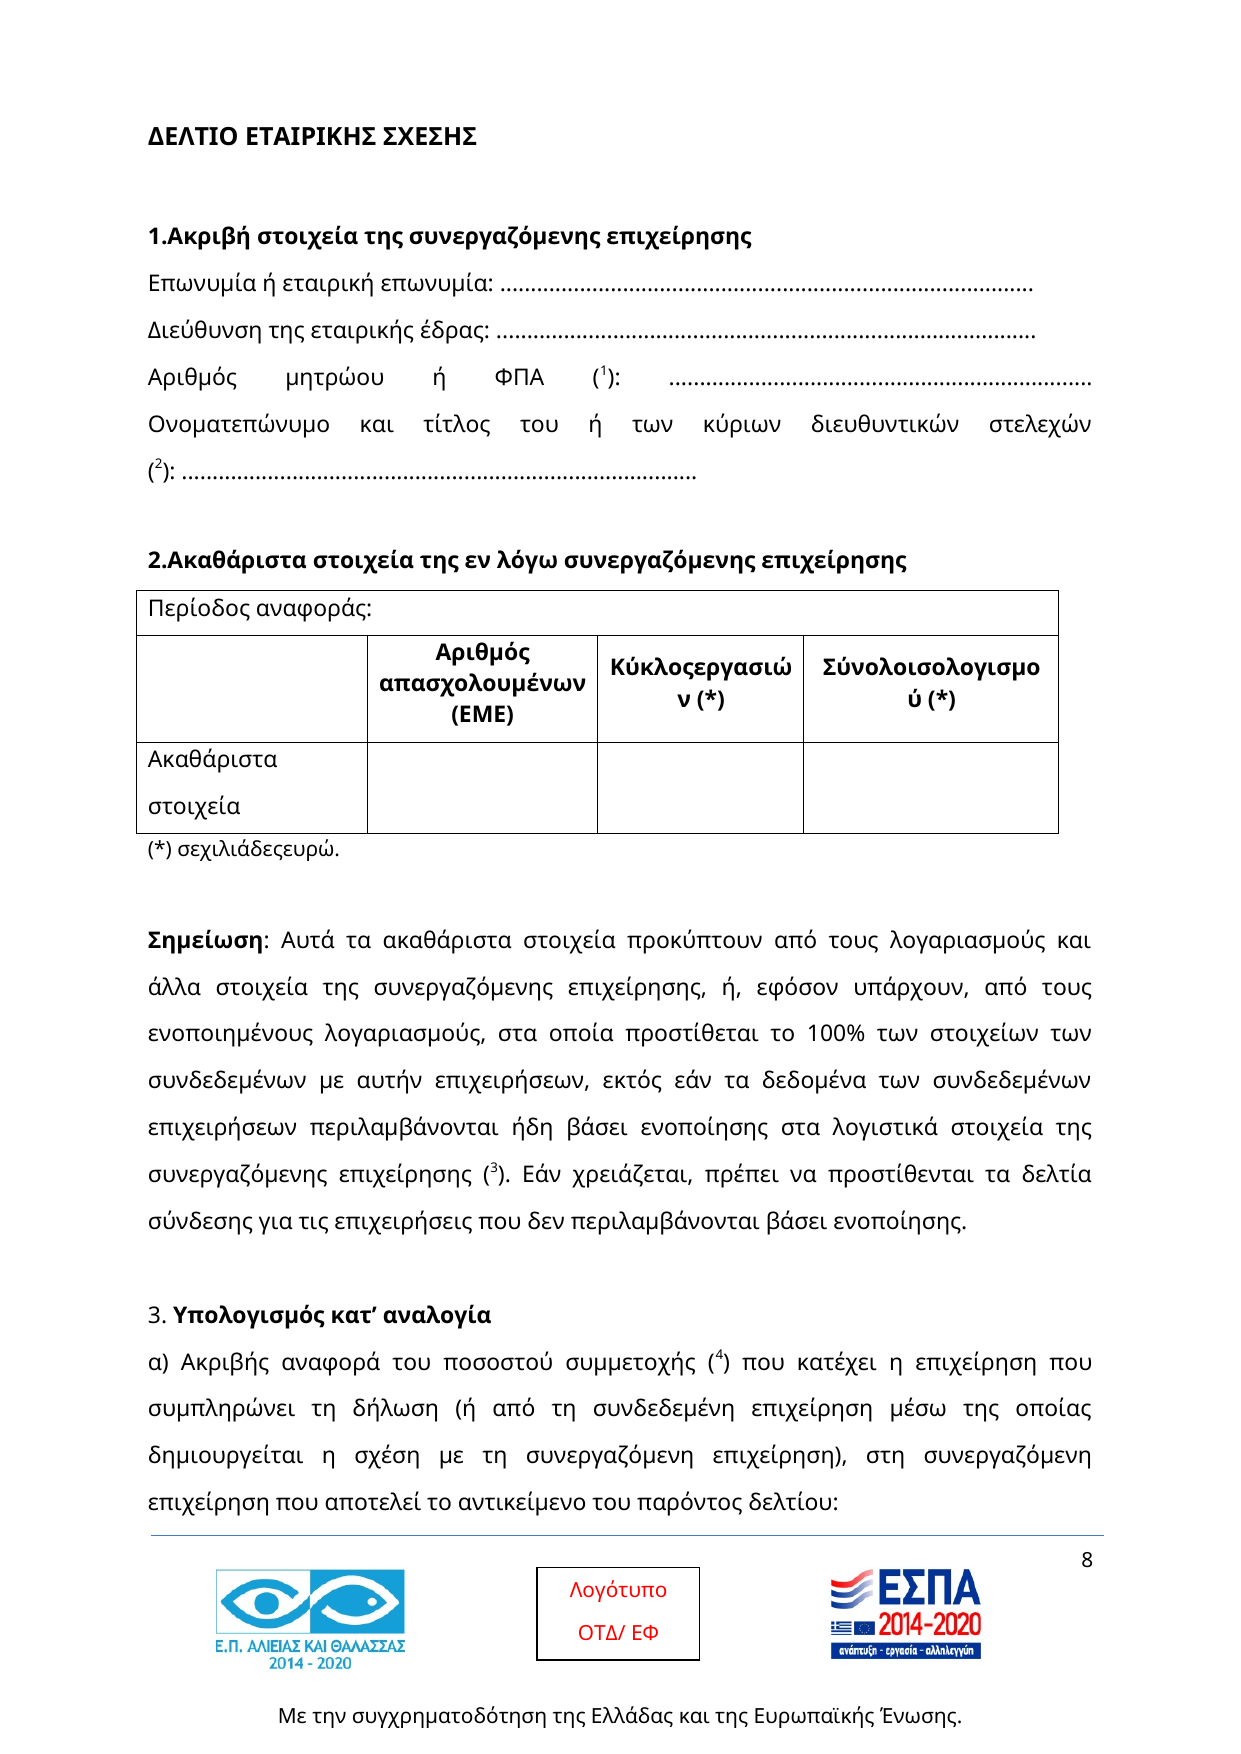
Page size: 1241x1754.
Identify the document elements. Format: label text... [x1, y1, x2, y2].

picture [212, 1565, 408, 1673]
table_cell Ακαθάριστα στοιχεία [137, 743, 367, 833]
table_cell Κύκλοςεργασιών (*) [598, 636, 803, 742]
table_cell [598, 743, 803, 833]
text 2.Ακαθάριστα στοιχεία της εν λόγω συνεργαζόμενης επιχείρησης [148, 543, 1093, 575]
text ΔΕΛΤΙΟ ΕΤΑΙΡΙΚΗΣ ΣΧΕΣΗΣ [148, 118, 1093, 152]
table_cell [137, 636, 367, 742]
table_cell Αριθμός απασχολουμένων(ΕΜΕ) [368, 636, 597, 742]
text Αριθμός μητρώου ή ΦΠΑ (1): ..................................................................... Ονοματεπώνυμο και τίτλος του ή των κύριων διευθυντικών στελεχών (2): .................................................................................... [148, 361, 1093, 486]
table_cell [804, 743, 1058, 833]
text Διεύθυνση της εταιρικής έδρας: ........................................................................................ [148, 314, 1093, 345]
table_cell Σύνολοισολογισμού (*) [804, 636, 1058, 742]
table_header Περίοδος αναφοράς: [137, 591, 1058, 635]
text (*) σεχιλιάδεςευρώ. [148, 834, 1093, 863]
text Σημείωση: Αυτά τα ακαθάριστα στοιχεία προκύπτουν από τους λογαριασμούς και άλλα στοιχεία της συνεργαζόμενης επιχείρησης, ή, εφόσον υπάρχουν, από τους ενοποιημένους λογαριασμούς, στα οποία προστίθεται το 100% των στοιχείων των συνδεδεμένων με αυτήν επιχειρήσεων, εκτός εάν τα δεδομένα των συνδεδεμένων επιχειρήσεων περιλαμβάνονται ήδη βάσει ενοποίησης στα λογιστικά στοιχεία της συνεργαζόμενης επιχείρησης (3). Εάν χρειάζεται, πρέπει να προστίθενται τα δελτία σύνδεσης για τις επιχειρήσεις που δεν περιλαμβάνονται βάσει ενοποίησης. [148, 924, 1093, 1236]
text 3. Υπολογισμός κατ’ αναλογία [148, 1299, 1093, 1330]
text 1.Ακριβή στοιχεία της συνεργαζόμενης επιχείρησης [148, 220, 1093, 252]
text Επωνυμία ή εταιρική επωνυμία: ....................................................................................... [148, 267, 1093, 298]
picture [826, 1566, 984, 1661]
table_cell [368, 743, 597, 833]
text α) Ακριβής αναφορά του ποσοστού συμμετοχής (4) που κατέχει η επιχείρηση που συμπληρώνει τη δήλωση (ή από τη συνδεδεμένη επιχείρηση μέσω της οποίας δημιουργείται η σχέση με τη συνεργαζόμενη επιχείρηση), στη συνεργαζόμενη επιχείρηση που αποτελεί το αντικείμενο του παρόντος δελτίου: [148, 1346, 1093, 1517]
